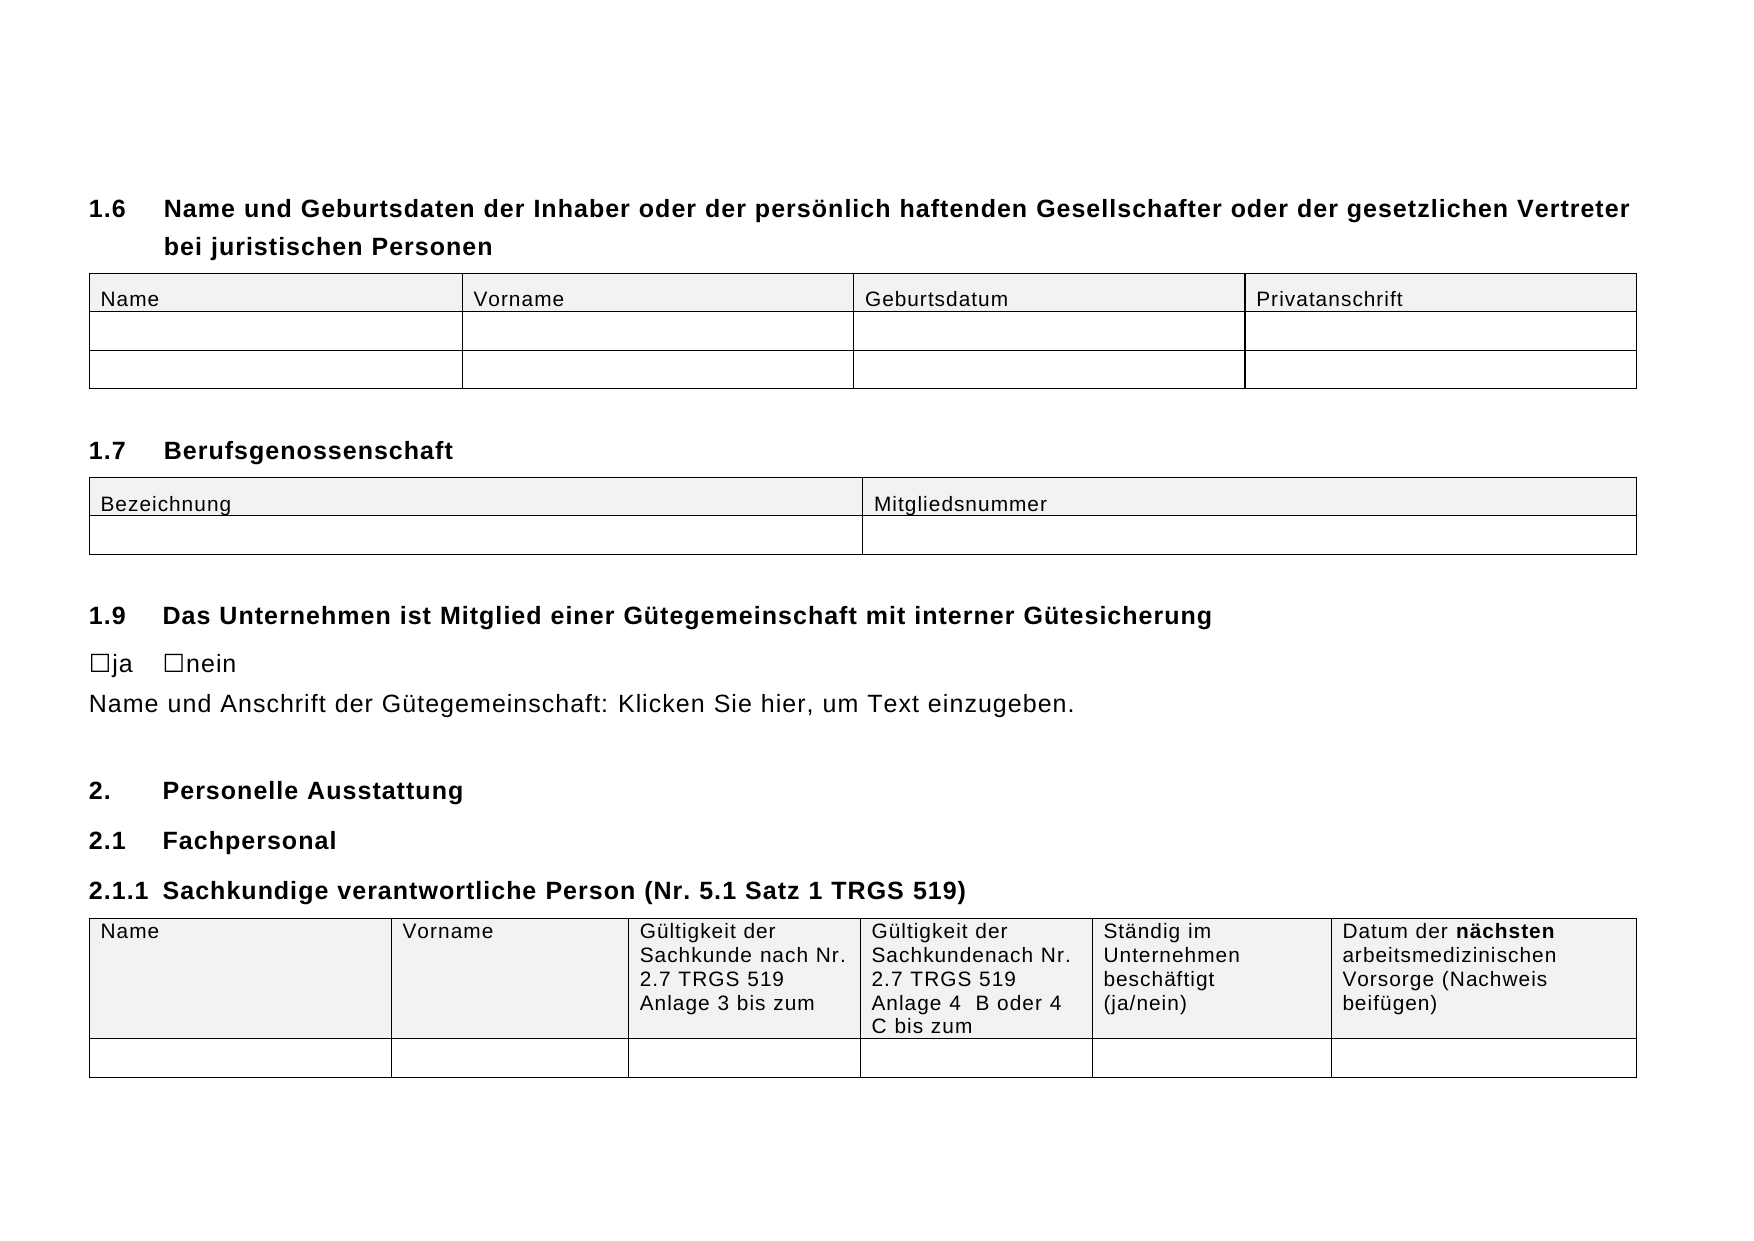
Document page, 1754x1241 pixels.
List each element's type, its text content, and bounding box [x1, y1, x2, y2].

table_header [629, 919, 860, 1038]
table_header Privatanschrift [1246, 274, 1636, 311]
table_header Name [90, 919, 391, 1038]
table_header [1093, 919, 1331, 1038]
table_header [861, 919, 1092, 1038]
text ja nein [89, 642, 1636, 680]
list Berufsgenossenschaft [89, 427, 1636, 464]
table_cell [1332, 1039, 1636, 1077]
table_cell [629, 1039, 860, 1077]
text 1.9 Das Unternehmen ist Mitglied einer Gütegemeinschaft mit interner Gütesicherung [89, 592, 1636, 630]
table_header Mitgliedsnummer [863, 478, 1636, 515]
table_cell [854, 351, 1244, 388]
table_cell [863, 516, 1636, 554]
table_cell [463, 312, 853, 350]
text Name und Anschrift der Gütegemeinschaft: [89, 680, 1636, 717]
subtitle 2. Personelle Ausstattung [89, 767, 1636, 805]
table_header Vorname [392, 919, 628, 1038]
list Name und Geburtsdaten der Inhaber oder der persönlich haftenden Gesellschafter oder der gesetzlichen Vertreter bei juristischen Personen [89, 185, 1636, 260]
table_cell [1246, 312, 1636, 350]
table_cell [90, 516, 862, 554]
table_cell [1093, 1039, 1331, 1077]
table_cell [90, 1039, 391, 1077]
table_cell [854, 312, 1244, 350]
table_cell [1246, 351, 1636, 388]
table_header Vorname [463, 274, 853, 311]
text 2.1.1 Sachkundige verantwortliche Person (Nr. 5.1 Satz 1 TRGS 519) [89, 867, 1636, 905]
table_cell [861, 1039, 1092, 1077]
table_cell [392, 1039, 628, 1077]
table_header Bezeichnung [90, 478, 862, 515]
table_cell [90, 312, 462, 350]
table_header Geburtsdatum [854, 274, 1244, 311]
table_header Name [90, 274, 462, 311]
text 2.1 Fachpersonal [89, 817, 1636, 855]
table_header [1332, 919, 1636, 1038]
table_cell [463, 351, 853, 388]
table_cell [90, 351, 462, 388]
